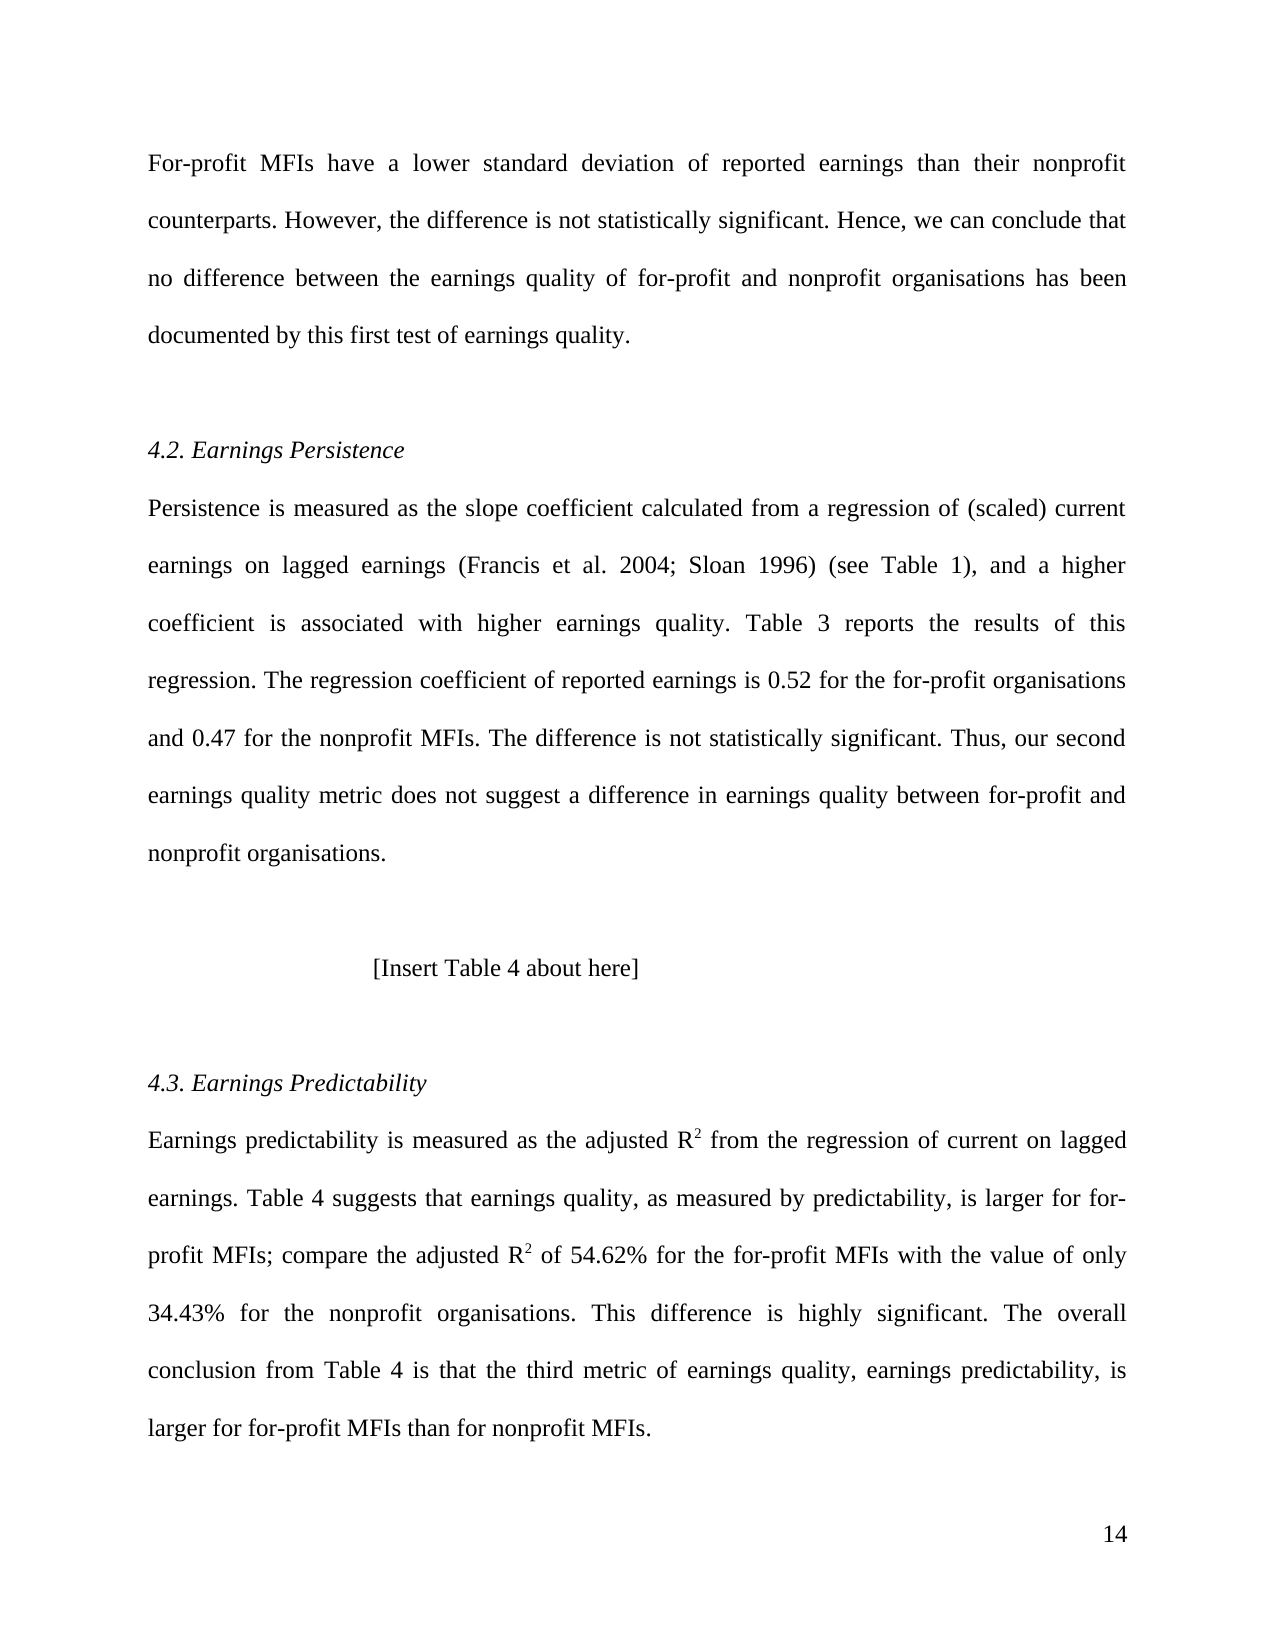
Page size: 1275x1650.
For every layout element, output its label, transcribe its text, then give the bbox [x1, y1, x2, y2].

text 4.3. Earnings Predictability [148, 1068, 1127, 1096]
text 4.2. Earnings Persistence [148, 435, 1127, 464]
text Earnings predictability is measured as the adjusted R2 from the regression of current on lagged earnings. Table 4 suggests that earnings quality, as measured by predictability, is larger for for-profit MFIs; compare the adjusted R2 of 54.62% for the for-profit MFIs with the value of only 34.43% for the nonprofit organisations. This difference is highly significant. The overall conclusion from Table 4 is that the third metric of earnings quality, earnings predictability, is larger for for-profit MFIs than for nonprofit MFIs. [148, 1125, 1127, 1441]
text For-profit MFIs have a lower standard deviation of reported earnings than their nonprofit counterparts. However, the difference is not statistically significant. Hence, we can conclude that no difference between the earnings quality of for-profit and nonprofit organisations has been documented by this first test of earnings quality. [148, 148, 1127, 349]
text [Insert Table 4 about here] [148, 953, 1127, 981]
text Persistence is measured as the slope coefficient calculated from a regression of (scaled) current earnings on lagged earnings (Francis et al. 2004; Sloan 1996) (see Table 1), and a higher coefficient is associated with higher earnings quality. Table 3 reports the results of this regression. The regression coefficient of reported earnings is 0.52 for the for-profit organisations and 0.47 for the nonprofit MFIs. The difference is not statistically significant. Thus, our second earnings quality metric does not suggest a difference in earnings quality between for-profit and nonprofit organisations. [148, 493, 1127, 866]
